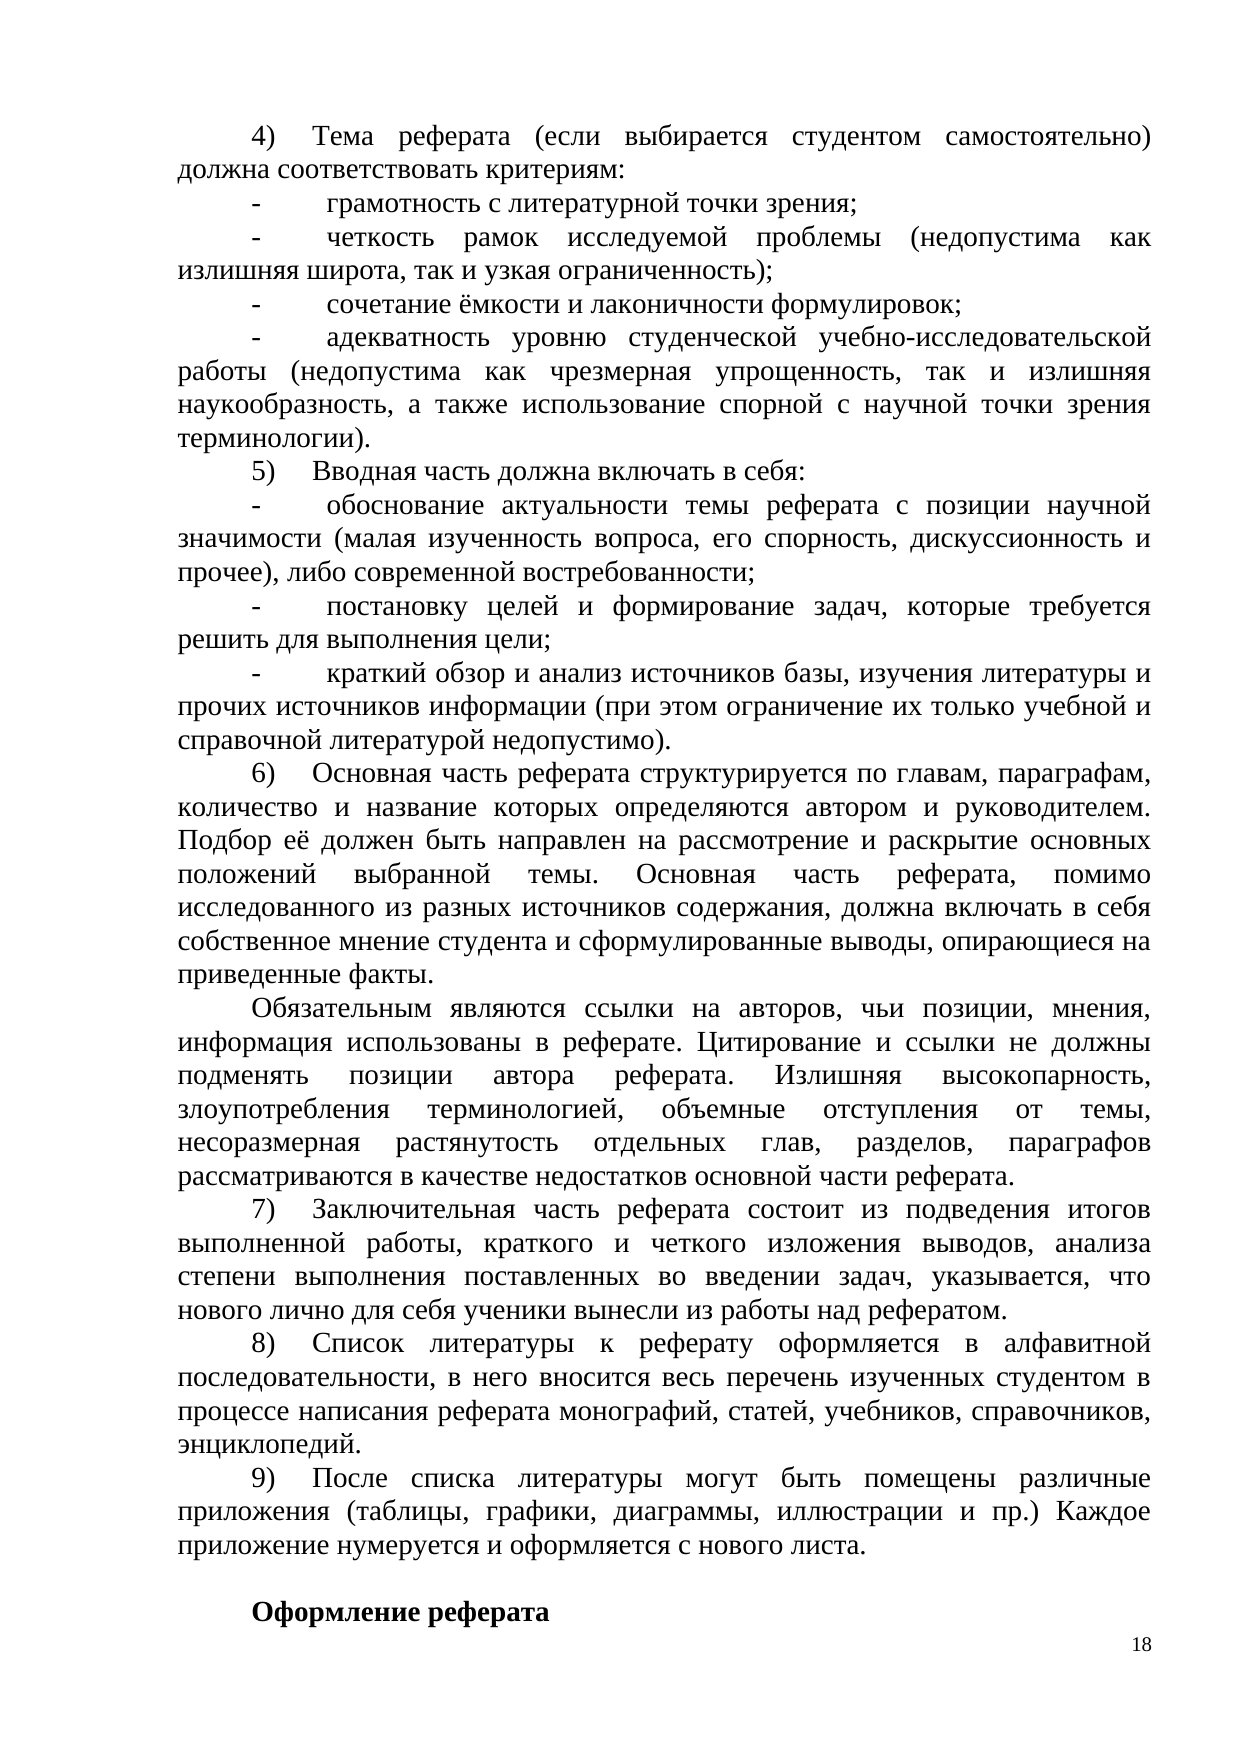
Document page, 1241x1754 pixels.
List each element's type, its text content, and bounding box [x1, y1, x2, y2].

text 9) После списка литературы могут быть помещены различные приложения (таблицы, графики, диаграммы, иллюстрации и пр.) Каждое приложение нумеруется и оформляется с нового листа. [177, 1460, 1152, 1560]
text - грамотность с литературной точки зрения; [177, 185, 1152, 219]
text 4) Тема реферата (если выбирается студентом самостоятельно) должна соответствовать критериям: [177, 118, 1152, 185]
text - краткий обзор и анализ источников базы, изучения литературы и прочих источников информации (при этом ограничение их только учебной и справочной литературой недопустимо). [177, 655, 1152, 755]
text 6) Основная часть реферата структурируется по главам, параграфам, количество и название которых определяются автором и руководителем. Подбор её должен быть направлен на рассмотрение и раскрытие основных положений выбранной темы. Основная часть реферата, помимо исследованного из разных источников содержания, должна включать в себя собственное мнение студента и сформулированные выводы, опирающиеся на приведенные факты. [177, 755, 1152, 990]
text 8) Список литературы к реферату оформляется в алфавитной последовательности, в него вносится весь перечень изученных студентом в процессе написания реферата монографий, статей, учебников, справочников, энциклопедий. [177, 1326, 1152, 1460]
text - четкость рамок исследуемой проблемы (недопустима как излишняя широта, так и узкая ограниченность); [177, 219, 1152, 286]
text Оформление реферата [177, 1594, 1152, 1627]
text - адекватность уровню студенческой учебно-исследовательской работы (недопустима как чрезмерная упрощенность, так и излишняя наукообразность, а также использование спорной с научной точки зрения терминологии). [177, 319, 1152, 453]
text Обязательным являются ссылки на авторов, чьи позиции, мнения, информация использованы в реферате. Цитирование и ссылки не должны подменять позиции автора реферата. Излишняя высокопарность, злоупотребления терминологией, объемные отступления от темы, несоразмерная растянутость отдельных глав, разделов, параграфов рассматриваются в качестве недостатков основной части реферата. [177, 990, 1152, 1191]
text 5) Вводная часть должна включать в себя: [177, 453, 1152, 487]
text - обоснование актуальности темы реферата с позиции научной значимости (малая изученность вопроса, его спорность, дискуссионность и прочее), либо современной востребованности; [177, 487, 1152, 588]
text - сочетание ёмкости и лаконичности формулировок; [177, 286, 1152, 319]
text 7) Заключительная часть реферата состоит из подведения итогов выполненной работы, краткого и четкого изложения выводов, анализа степени выполнения поставленных во введении задач, указывается, что нового лично для себя ученики вынесли из работы над рефератом. [177, 1191, 1152, 1326]
text - постановку целей и формирование задач, которые требуется решить для выполнения цели; [177, 588, 1152, 655]
